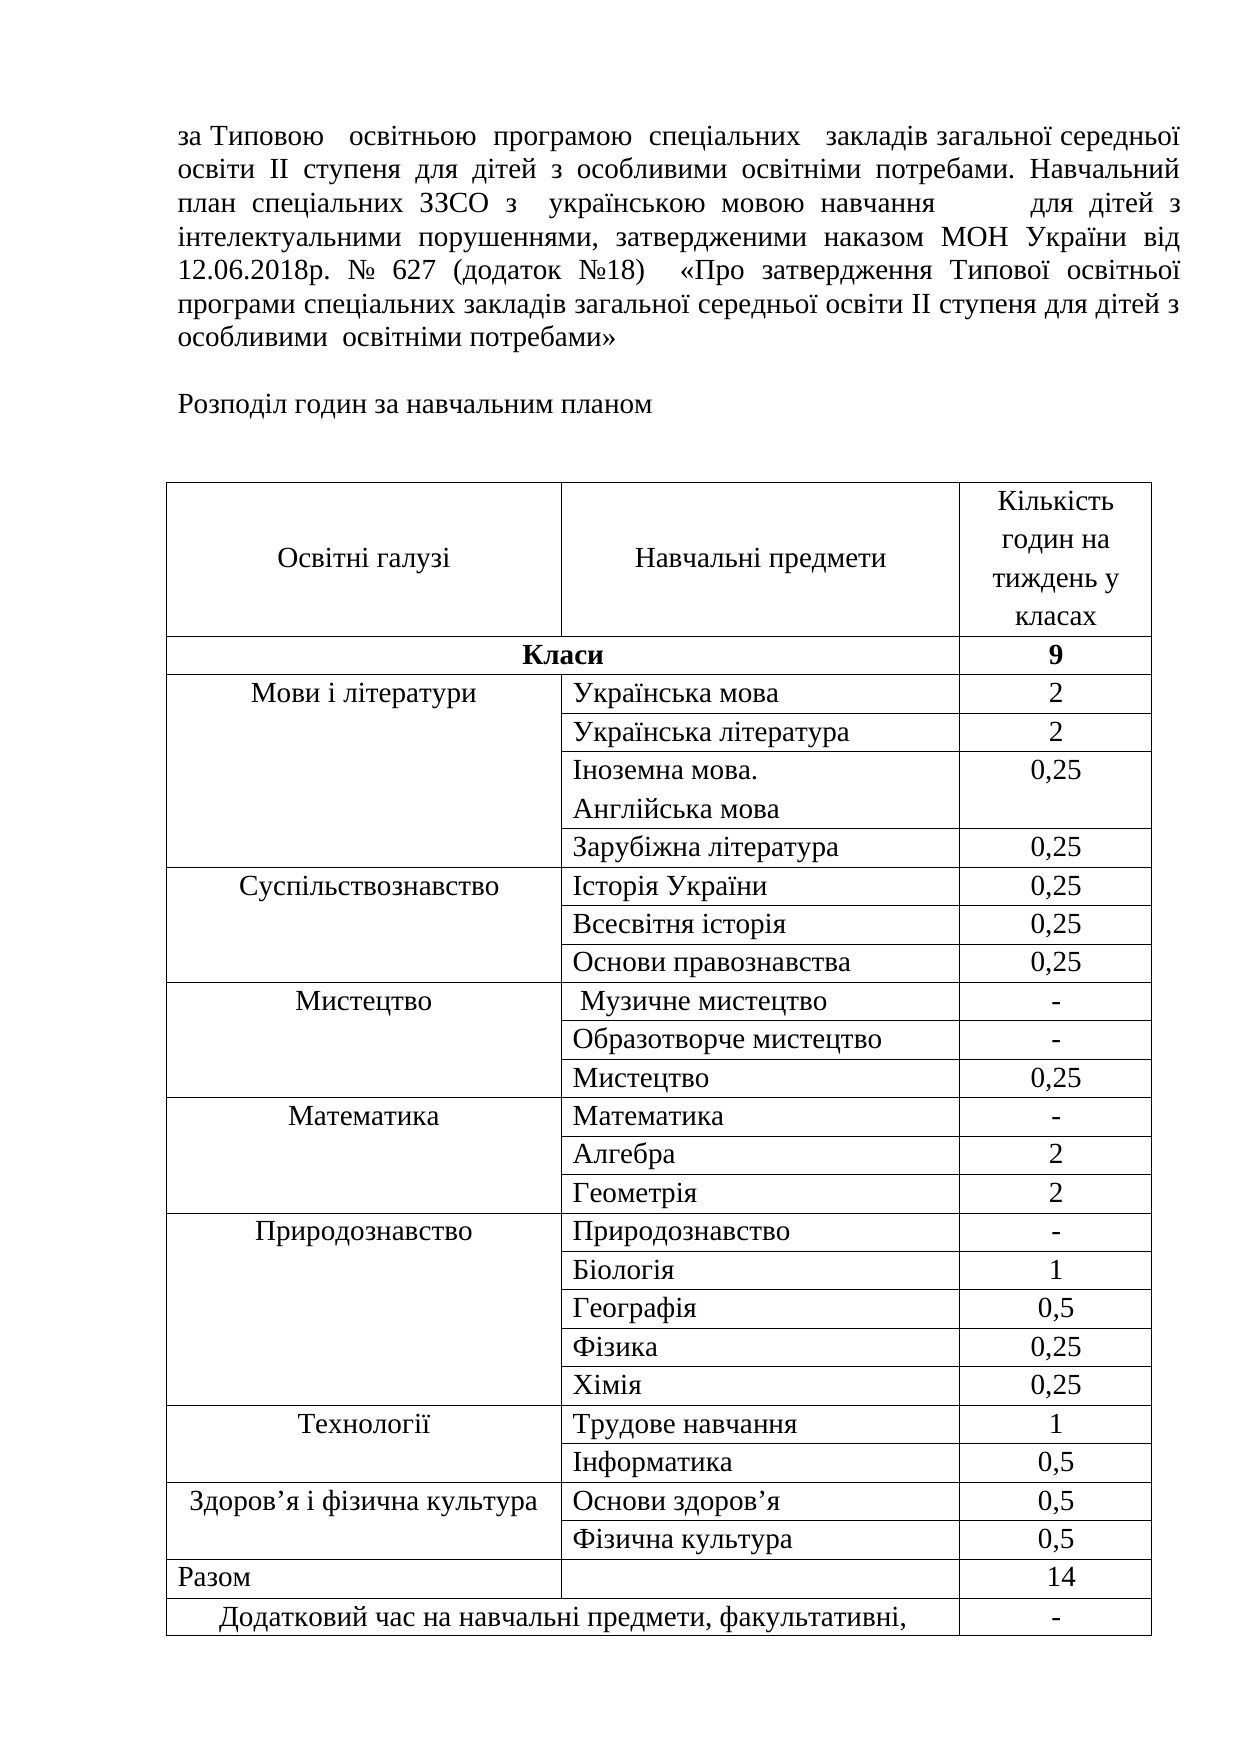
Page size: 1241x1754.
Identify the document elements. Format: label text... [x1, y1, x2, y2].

table_cell Природознавство [562, 1214, 959, 1251]
table_cell 2 [960, 675, 1151, 713]
table_cell Зарубіжна література [562, 829, 959, 867]
table_cell 0,25 [960, 1329, 1151, 1366]
table_header Кількість годин на тиждень у класах [960, 483, 1151, 636]
table_cell Суспільствознавство [167, 868, 561, 982]
table_cell 0,25 [960, 906, 1151, 943]
table_cell Основи правознавства [562, 945, 959, 982]
table_cell Всесвітня історія [562, 906, 959, 943]
table_cell Історія України [562, 868, 959, 905]
table_cell 0,5 [960, 1483, 1151, 1520]
table_cell 2 [960, 1175, 1151, 1212]
table_cell 0,25 [960, 752, 1151, 828]
table_cell [562, 1560, 959, 1598]
table_cell Українська література [562, 714, 959, 751]
table_cell 2 [960, 1137, 1151, 1174]
table_cell Технології [167, 1406, 561, 1482]
table_cell Біологія [562, 1252, 959, 1289]
table_cell Іноземна мова. Англійська мова [562, 752, 959, 828]
table_cell 1 [960, 1252, 1151, 1289]
table_header Навчальні предмети [562, 483, 959, 636]
table_cell 1 [960, 1406, 1151, 1443]
table_cell 0,25 [960, 868, 1151, 905]
table_cell - [960, 1599, 1151, 1635]
table_cell - [960, 983, 1151, 1020]
table_cell 0,25 [960, 1060, 1151, 1097]
table_cell Образотворче мистецтво [562, 1021, 959, 1059]
table_cell Алгебра [562, 1137, 959, 1174]
table_cell Інформатика [562, 1444, 959, 1482]
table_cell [167, 1599, 959, 1635]
table_header Освітні галузі [167, 483, 561, 636]
table_cell Фізика [562, 1329, 959, 1366]
table_cell Трудове навчання [562, 1406, 959, 1443]
table_cell 0,5 [960, 1521, 1151, 1558]
table_cell 0,25 [960, 945, 1151, 982]
table_cell Мистецтво [562, 1060, 959, 1097]
table_cell - [960, 1214, 1151, 1251]
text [177, 118, 1181, 353]
table_cell Природознавство [167, 1214, 561, 1405]
table_cell Основи здоров’я [562, 1483, 959, 1520]
table_cell Математика [167, 1098, 561, 1212]
text Розподіл годин за навчальним планом [177, 386, 1181, 420]
table_cell 0,5 [960, 1444, 1151, 1482]
table_cell Мистецтво [167, 983, 561, 1097]
table_cell 0,25 [960, 829, 1151, 867]
table_cell 0,5 [960, 1290, 1151, 1328]
table_cell Хімія [562, 1367, 959, 1405]
table_cell Мови і літератури [167, 675, 561, 867]
table_cell Музичне мистецтво [562, 983, 959, 1020]
table_cell Географія [562, 1290, 959, 1328]
table_cell Разом [167, 1560, 561, 1598]
table_cell Математика [562, 1098, 959, 1136]
table_cell Класи [167, 637, 959, 674]
table_cell 2 [960, 714, 1151, 751]
table_cell 14 [960, 1560, 1151, 1598]
table_cell 9 [960, 637, 1151, 674]
table_cell Фізична культура [562, 1521, 959, 1558]
table_cell - [960, 1021, 1151, 1059]
table_cell Здоров’я і фізична культура [167, 1483, 561, 1558]
table_cell Українська мова [562, 675, 959, 713]
table_cell - [960, 1098, 1151, 1136]
table_cell 0,25 [960, 1367, 1151, 1405]
table_cell Геометрія [562, 1175, 959, 1212]
